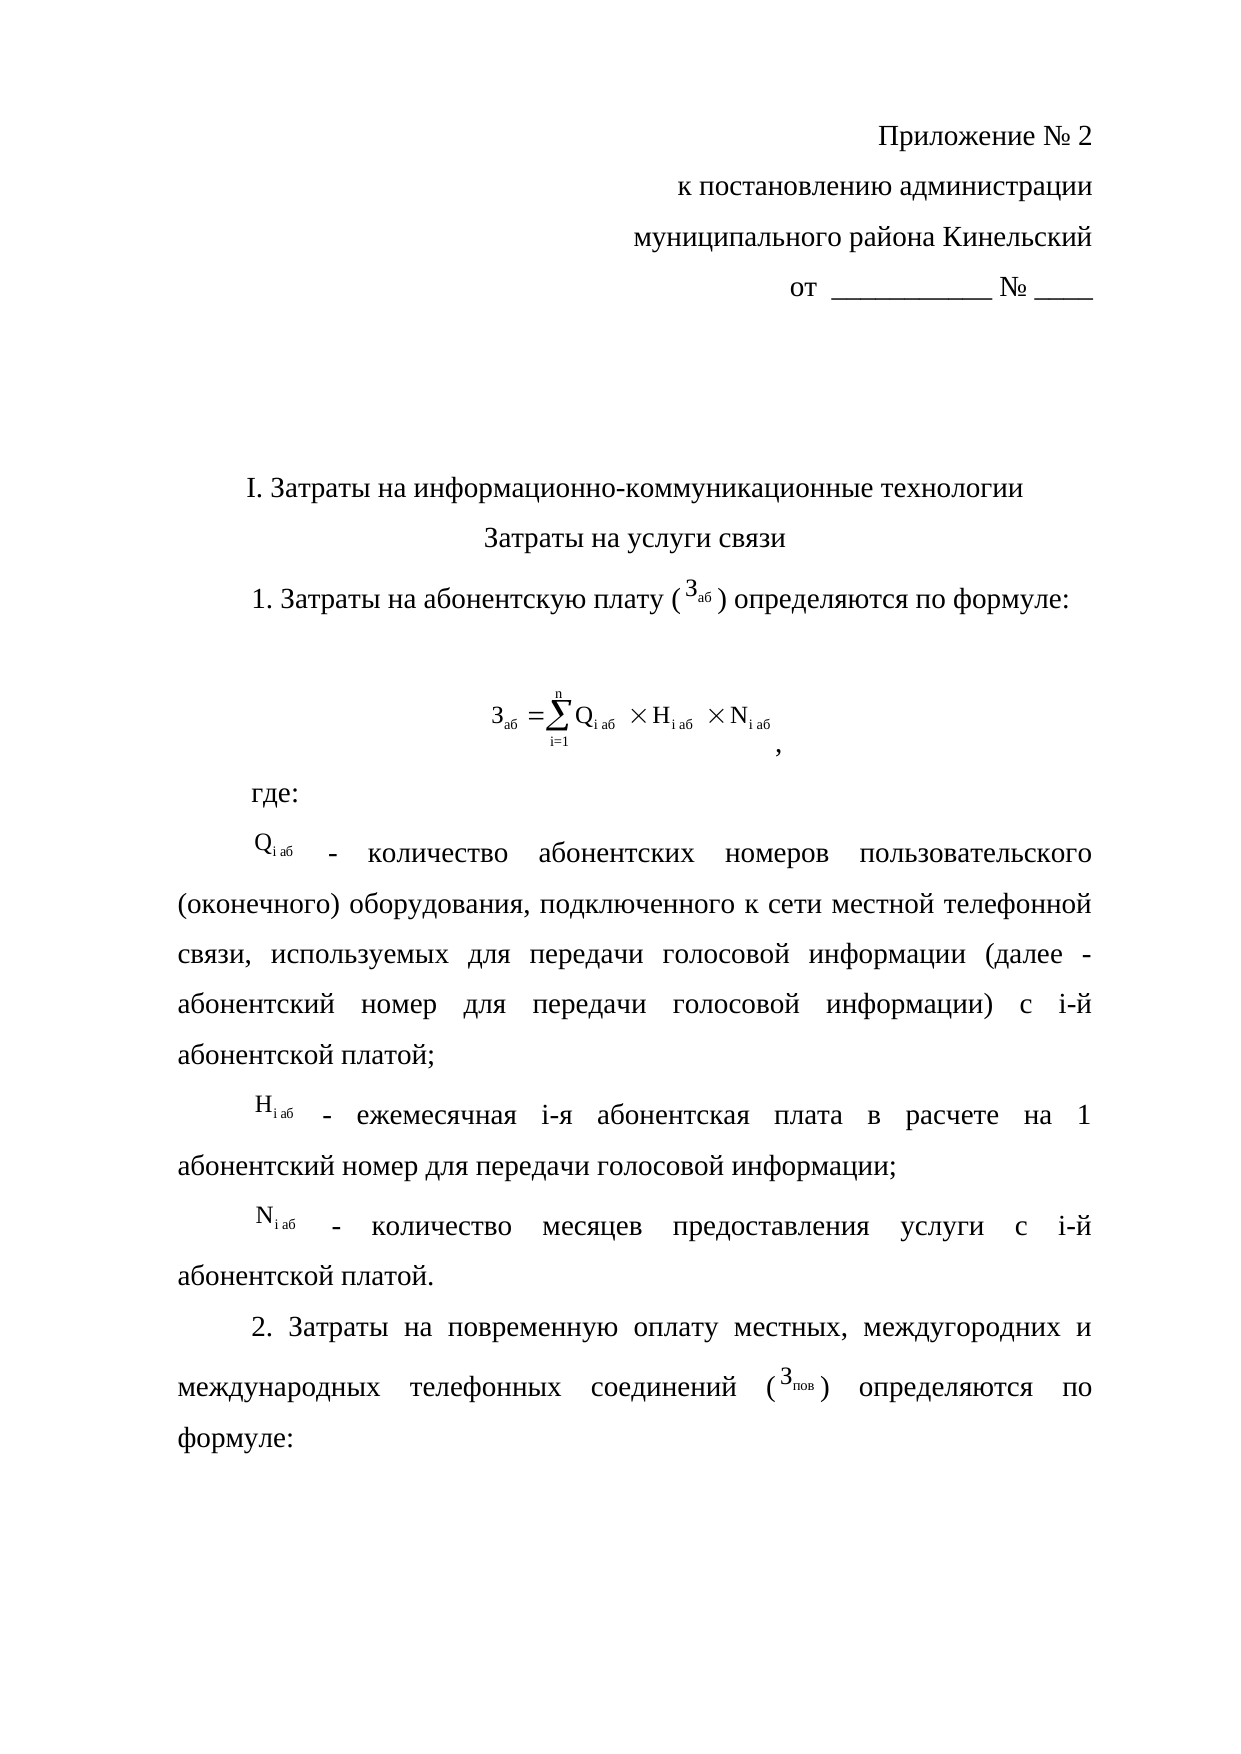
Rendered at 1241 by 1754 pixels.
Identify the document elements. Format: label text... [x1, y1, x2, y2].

text 2. Затраты на повременную оплату местных, междугородних и международных телефонных соединений () определяются по формуле: [177, 1309, 1092, 1453]
text Затраты на услуги связи [177, 521, 1092, 554]
text 1. Затраты на абонентскую плату () определяются по формуле: [177, 571, 1092, 615]
text где: [177, 775, 1092, 809]
text муниципального района Кинельский [177, 219, 1092, 252]
text - количество абонентских номеров пользовательского (оконечного) оборудования, подключенного к сети местной телефонной связи, используемых для передачи голосовой информации (далее - абонентский номер для передачи голосовой информации) с i-й абонентской платой; [177, 825, 1092, 1070]
text Приложение № 2 [177, 118, 1092, 152]
text - количество месяцев предоставления услуги с i-й абонентской платой. [177, 1198, 1092, 1292]
text от ___________ № ____ [177, 269, 1092, 303]
text - ежемесячная i-я абонентская плата в расчете на 1 абонентский номер для передачи голосовой информации; [177, 1087, 1092, 1181]
text I. Затраты на информационно-коммуникационные технологии [177, 470, 1092, 504]
text к постановлению администрации [177, 168, 1092, 202]
text , [177, 682, 1092, 758]
